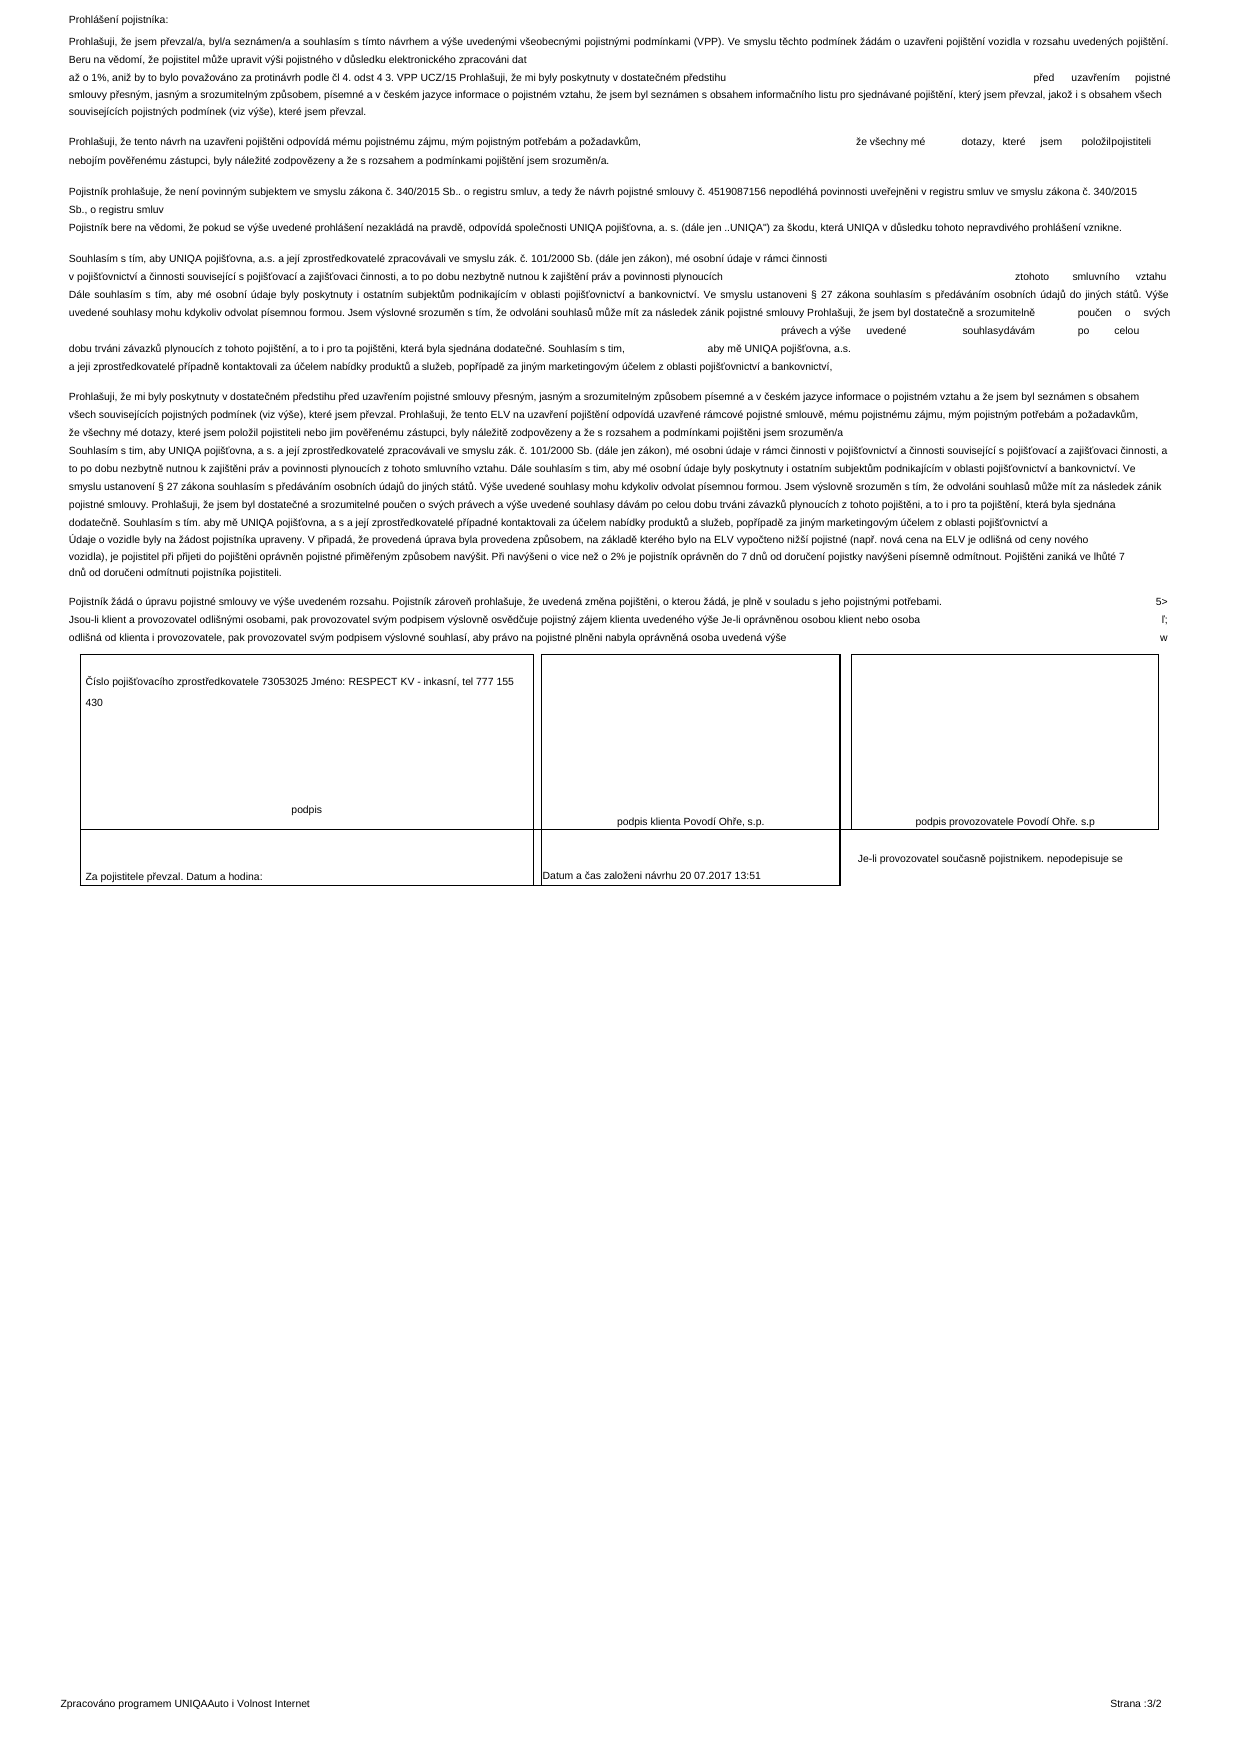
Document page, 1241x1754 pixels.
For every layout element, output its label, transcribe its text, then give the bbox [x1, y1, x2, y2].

table_header [841, 654, 851, 829]
table_header [534, 654, 541, 829]
table_cell Je-li provozovatel současně pojistnikem. nepodepisuje se [841, 830, 1159, 885]
text Jsou-li klient a provozovatel odlišnými osobami, pak provozovatel svým podpisem výslovně osvědčuje pojistný zájem klienta uvedeného výše Je-li oprávněnou osobou klient nebo osoba ľ; [69, 609, 1174, 627]
text Pojistník bere na vědomi, že pokud se výše uvedené prohlášení nezakládá na pravdě, odpovídá společnosti UNIQA pojišťovna, a. s. (dále jen ..UNIQA") za škodu, která UNIQA v důsledku tohoto nepravdivého prohlášení vznikne. [69, 217, 1145, 235]
text Dále souhlasím s tím, aby mé osobní údaje byly poskytnuty i ostatním subjektům podnikajícím v oblasti pojišťovnictví a bankovnictví. Ve smyslu ustanoveni § 27 zákona souhlasím s předáváním osobních údajů do jiných států. Výše uvedené souhlasy mohu kdykoliv odvolat písemnou formou. Jsem výslovné srozuměn s tím, že odvoláni souhlasů může mít za následek zánik pojistné smlouvy Prohlašuji, že jsem byl dostatečně a srozumitelně poučen o svých právech a výše uvedené souhlasy dávám po celou [69, 284, 1170, 338]
text dobu trváni závazků plynoucích z tohoto pojištění, a to i pro ta pojištěni, která byla sjednána dodatečné. Souhlasím s tim, aby mě UNIQA pojišťovna, a.s. [69, 338, 1174, 356]
text odlišná od klienta i provozovatele, pak provozovatel svým podpisem výslovné souhlasí, aby právo na pojistné plněni nabyla oprávněná osoba uvedená výše w [69, 627, 1174, 645]
table_cell Za pojistitele převzal. Datum a hodina: [81, 830, 533, 885]
text Prohlašuji, že tento návrh na uzavřeni pojištěni odpovídá mému pojistnému zájmu, mým pojistným potřebám a požadavkům, že všechny mé dotazy, které jsem položil pojistiteli [69, 130, 1174, 149]
table_header podpis provozovatele Povodí Ohře. s.p [852, 655, 1158, 829]
table_header Číslo pojišťovacího zprostředkovatele 73053025 Jméno: RESPECT KV - inkasní, tel 777 155 430 podpis [81, 655, 533, 829]
text Prohlašuji, že mi byly poskytnuty v dostatečném předstihu před uzavřením pojistné smlouvy přesným, jasným a srozumitelným způsobem písemné a v českém jazyce informace o pojistném vztahu a že jsem byl seznámen s obsahem všech souvisejících pojistných podmínek (viz výše), které jsem převzal. Prohlašuji, že tento ELV na uzavření pojištění odpovídá uzavřené rámcové pojistné smlouvě, mému pojistnému zájmu, mým pojistným potřebám a požadavkům, že všechny mé dotazy, které jsem položil pojistiteli nebo jim pověřenému zástupci, byly náležitě zodpovězeny a že s rozsahem a podmínkami pojištěni jsem srozuměn/a [69, 386, 1145, 440]
table_cell Datum a čas založeni návrhu 20 07.2017 13:51 [542, 830, 839, 885]
text Souhlasím s tím, aby UNIQA pojišťovna, a.s. a její zprostředkovatelé zpracovávali ve smyslu zák. č. 101/2000 Sb. (dále jen zákon), mé osobní údaje v rámci činnosti [69, 248, 1174, 266]
table_header podpis klienta Povodí Ohře, s.p. [542, 655, 839, 829]
text nebojím pověřenému zástupci, byly náležité zodpovězeny a že s rozsahem a podmínkami pojištění jsem srozuměn/a. [69, 149, 1174, 168]
text Pojistník žádá o úpravu pojistné smlouvy ve výše uvedeném rozsahu. Pojistník zároveň prohlašuje, že uvedená změna pojištěni, o kterou žádá, je plně v souladu s jeho pojistnými potřebami. 5> [69, 592, 1170, 609]
text až o 1%, aniž by to bylo považováno za protinávrh podle čl 4. odst 4 3. VPP UCZ/15 Prohlašuji, že mi byly poskytnuty v dostatečném předstihu před uzavřením pojistné [69, 67, 1174, 84]
text v pojišťovnictví a činnosti související s pojišťovací a zajišťovaci činnosti, a to po dobu nezbytně nutnou k zajištění práv a povinnosti plynoucích z tohoto smluvního vztahu [69, 266, 1174, 284]
text a jeji zprostředkovatelé případně kontaktovali za účelem nabídky produktů a služeb, popřípadě za jiným marketingovým účelem z oblasti pojišťovnictví a bankovnictví, [69, 356, 1174, 374]
text smlouvy přesným, jasným a srozumitelným způsobem, písemné a v českém jazyce informace o pojistném vztahu, že jsem byl seznámen s obsahem informačního listu pro sjednávané pojištění, který jsem převzal, jakož i s obsahem všech souvisejících pojistných podmínek (viz výše), které jsem převzal. [69, 84, 1170, 119]
text Údaje o vozidle byly na žádost pojistníka upraveny. V připadá, že provedená úprava byla provedena způsobem, na základě kterého bylo na ELV vypočteno nižší pojistné (např. nová cena na ELV je odlišná od ceny nového vozidla), je pojistitel při přijeti do pojištěni oprávněn pojistné přiměřeným způsobem navýšit. Při navýšeni o vice než o 2% je pojistník oprávněn do 7 dnů od doručení pojistky navýšeni písemně odmítnout. Pojištěni zaniká ve lhůté 7 dnů od doručeni odmítnuti pojistníka pojistiteli. [69, 530, 1126, 580]
text Souhlasím s tim, aby UNIQA pojišťovna, a s. a její zprostředkovatelé zpracovávali ve smyslu zák. č. 101/2000 Sb. (dále jen zákon), mé osobni údaje v rámci činnosti v pojišťovnictví a činnosti související s pojišťovací a zajišťovaci činnosti, a to po dobu nezbytně nutnou k zajištěni práv a povinnosti plynoucích z tohoto smluvního vztahu. Dále souhlasím s tim, aby mé osobní údaje byly poskytnuty i ostatním subjektům podnikajícím v oblasti pojišťovnictví a bankovnictví. Ve smyslu ustanovení § 27 zákona souhlasím s předáváním osobních údajů do jiných států. Výše uvedené souhlasy mohu kdykoliv odvolat písemnou formou. Jsem výslovně srozuměn s tím, že odvoláni souhlasů může mít za následek zánik pojistné smlouvy. Prohlašuji, že jsem byl dostatečné a srozumitelné poučen o svých právech a výše uvedené souhlasy dávám po celou dobu trváni závazků plynoucích z tohoto pojištěni, a to i pro ta pojištění, která byla sjednána dodatečně. Souhlasím s tím. aby mě UNIQA pojišťovna, a s a její zprostředkovatelé případné kontaktovali za účelem nabídky produktů a služeb, popřípadě za jiným marketingovým účelem z oblasti pojišťovnictví a [69, 440, 1170, 530]
text Pojistník prohlašuje, že není povinným subjektem ve smyslu zákona č. 340/2015 Sb.. o registru smluv, a tedy že návrh pojistné smlouvy č. 4519087156 nepodléhá povinnosti uveřejněni v registru smluv ve smyslu zákona č. 340/2015 Sb., o registru smluv [69, 181, 1145, 217]
table_cell [534, 830, 541, 885]
text Prohlašuji, že jsem převzal/a, byl/a seznámen/a a souhlasím s tímto návrhem a výše uvedenými všeobecnými pojistnými podmínkami (VPP). Ve smyslu těchto podmínek žádám o uzavřeni pojištění vozidla v rozsahu uvedených pojištění. Beru na vědomí, že pojistitel může upravit výši pojistného v důsledku elektronického zpracováni dat [69, 31, 1170, 67]
